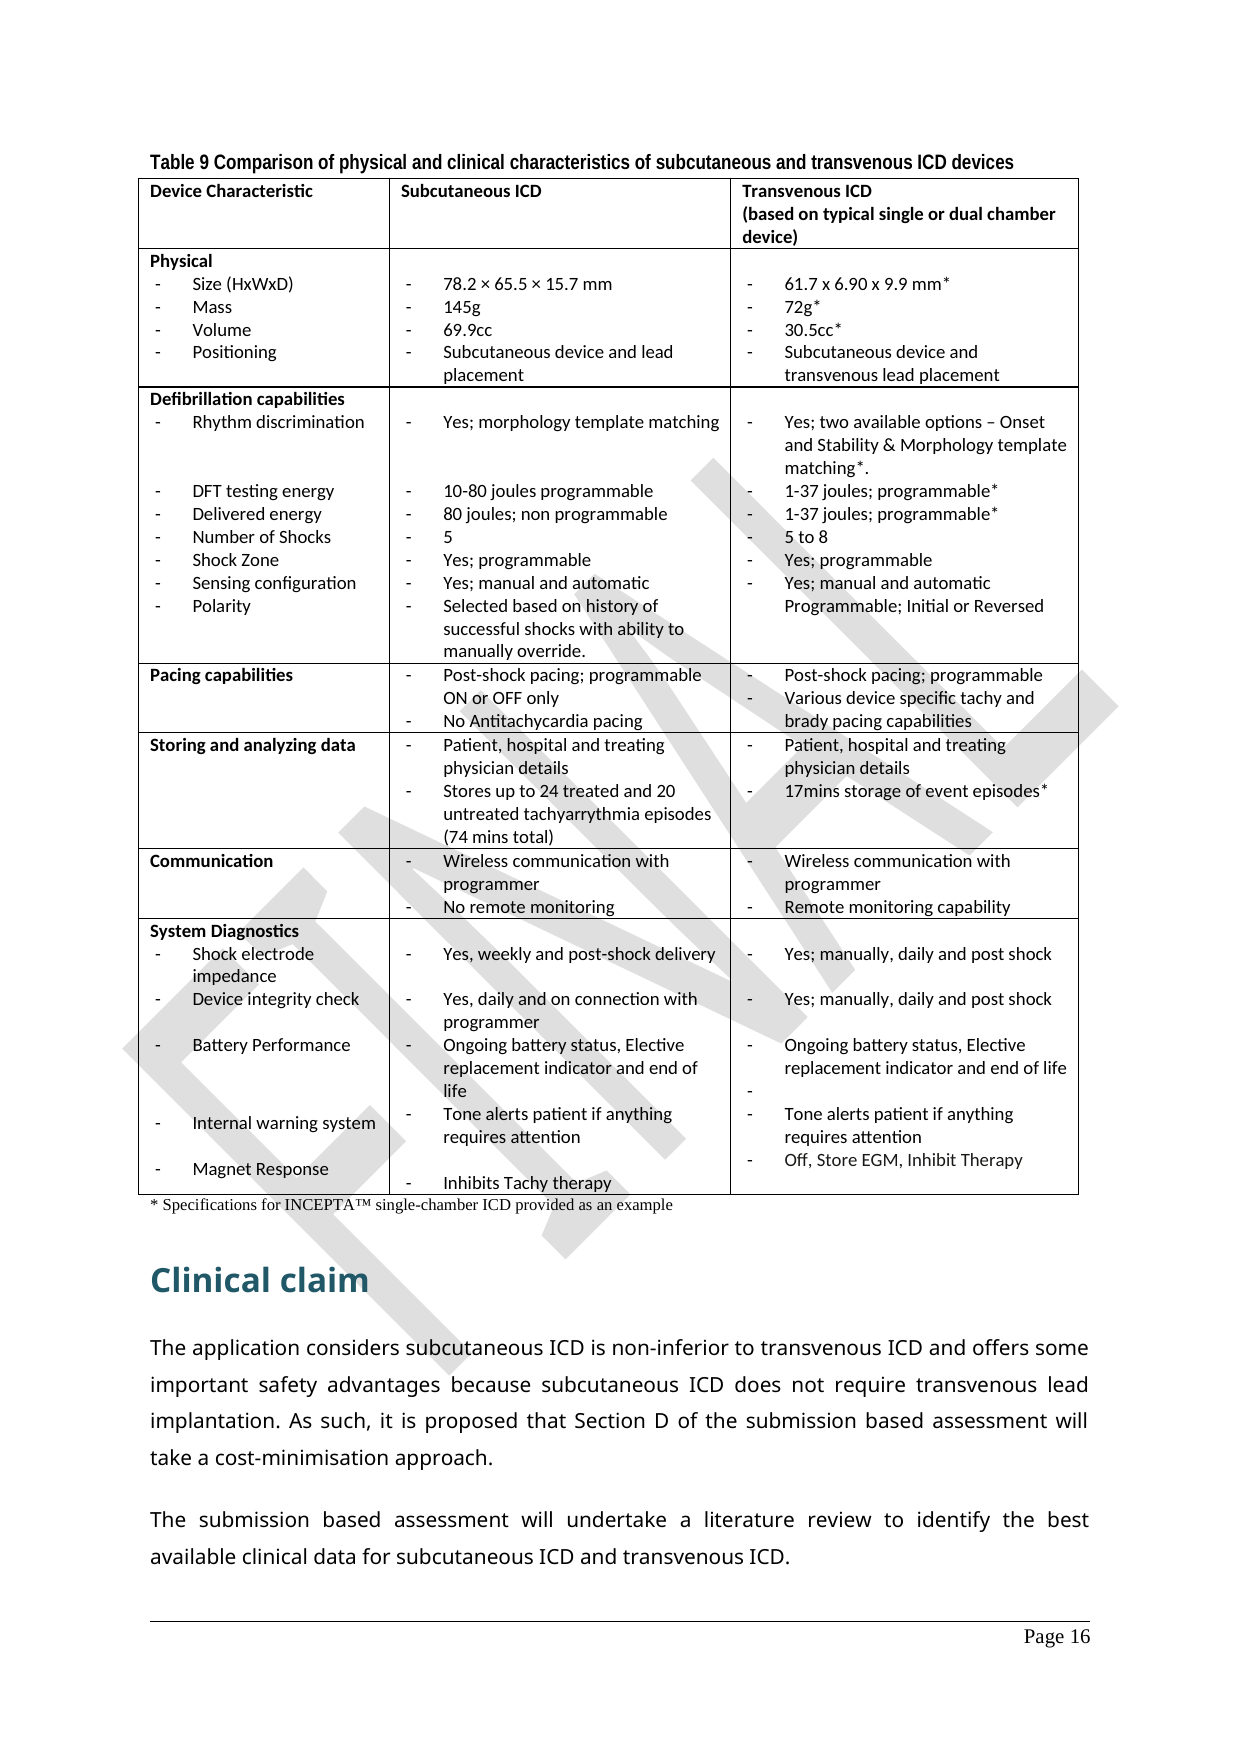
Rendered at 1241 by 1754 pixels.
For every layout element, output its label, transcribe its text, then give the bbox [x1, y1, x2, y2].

table_header Subcutaneous ICD [390, 179, 730, 248]
table_cell 78.2 × 65.5 × 15.7 mm 145g 69.9cc Subcutaneous device and lead placement [390, 249, 730, 386]
text Table 9 Comparison of physical and clinical characteristics of subcutaneous and transvenous ICD devices [150, 150, 1090, 174]
text * Specifications for INCEPTA™ single-chamber ICD provided as an example [150, 1195, 1090, 1214]
table_cell Wireless communication with programmer Remote monitoring capability [731, 849, 1078, 918]
table_cell Storing and analyzing data [139, 733, 389, 848]
subtitle Clinical claim [150, 1257, 1090, 1303]
table_header Transvenous ICD (based on typical single or dual chamber device) [731, 179, 1078, 248]
table_cell Yes; manually, daily and post shock Yes; manually, daily and post shock Ongoing battery status, Elective replacement indicator and end of life Tone alerts patient if anything requires attention Off, Store EGM, Inhibit Therapy [731, 919, 1078, 1194]
table_cell Yes; two available options – Onset and Stability & Morphology template matching*. 1-37 joules; programmable* 1-37 joules; programmable* 5 to 8 Yes; programmable Yes; manual and automatic Programmable; Initial or Reversed [731, 388, 1078, 662]
table_header Device Characteristic [139, 179, 389, 248]
table_cell 61.7 x 6.90 x 9.9 mm* 72g* 30.5cc* Subcutaneous device and transvenous lead placement [731, 249, 1078, 386]
table_cell Post-shock pacing; programmable ON or OFF only No Antitachycardia pacing [390, 664, 730, 732]
table_cell Yes, weekly and post-shock delivery Yes, daily and on connection with programmer Ongoing battery status, Elective replacement indicator and end of life Tone alerts patient if anything requires attention Inhibits Tachy therapy [390, 919, 730, 1194]
table_cell System Diagnostics Shock electrode impedance Device integrity check Battery Performance Internal warning system Magnet Response [139, 919, 389, 1194]
table_cell Post-shock pacing; programmable Various device specific tachy and brady pacing capabilities [731, 664, 1078, 732]
table_cell Patient, hospital and treating physician details 17mins storage of event episodes* [731, 733, 1078, 848]
table_cell Patient, hospital and treating physician details Stores up to 24 treated and 20 untreated tachyarrythmia episodes (74 mins total) [390, 733, 730, 848]
table_cell Pacing capabilities [139, 664, 389, 732]
text The submission based assessment will undertake a literature review to identify the best available clinical data for subcutaneous ICD and transvenous ICD. [150, 1505, 1090, 1571]
table_cell Physical Size (HxWxD) Mass Volume Positioning [139, 249, 389, 386]
table_cell Wireless communication with programmer No remote monitoring [390, 849, 730, 918]
table_cell Yes; morphology template matching 10-80 joules programmable 80 joules; non programmable 5 Yes; programmable Yes; manual and automatic Selected based on history of successful shocks with ability to manually override. [390, 388, 730, 662]
table_cell Defibrillation capabilities Rhythm discrimination DFT testing energy Delivered energy Number of Shocks Shock Zone Sensing configuration Polarity [139, 388, 389, 662]
table_cell Communication [139, 849, 389, 918]
text The application considers subcutaneous ICD is non-inferior to transvenous ICD and offers some important safety advantages because subcutaneous ICD does not require transvenous lead implantation. As such, it is proposed that Section D of the submission based assessment will take a cost-minimisation approach. [150, 1333, 1090, 1472]
